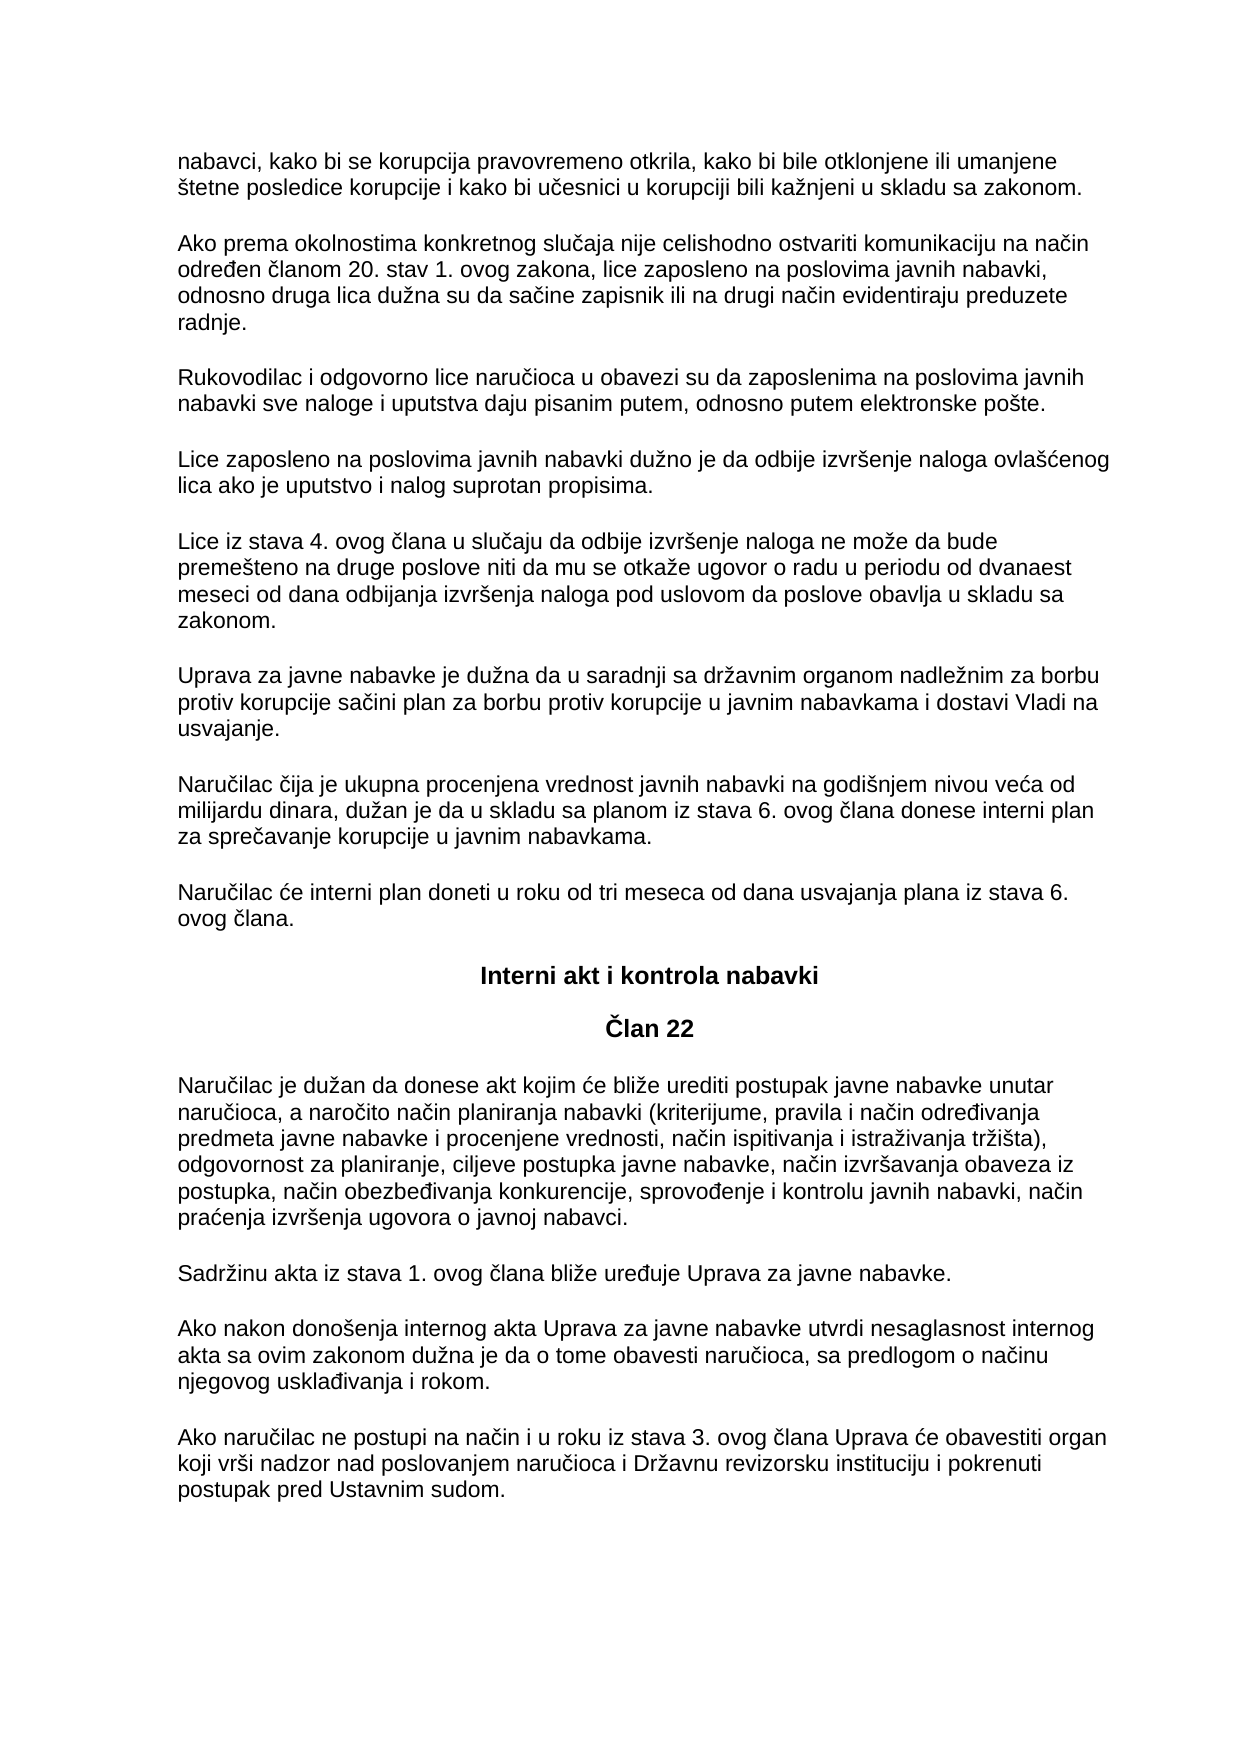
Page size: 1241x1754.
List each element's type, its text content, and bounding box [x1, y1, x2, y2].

text Rukovodilac i odgovorno lice naručioca u obavezi su da zaposlenima na poslovima javnih nabavki sve naloge i uputstva daju pisanim putem, odnosno putem elektronske pošte. [177, 364, 1122, 417]
text Član 22 [177, 1014, 1122, 1043]
text Naručilac čija je ukupna procenjena vrednost javnih nabavki na godišnjem nivou veća od milijardu dinara, dužan je da u skladu sa planom iz stava 6. ovog člana donese interni plan za sprečavanje korupcije u javnim nabavkama. [177, 771, 1122, 850]
text Naručilac je dužan da donese akt kojim će bliže urediti postupak javne nabavke unutar naručioca, a naročito način planiranja nabavki (kriterijume, pravila i način određivanja predmeta javne nabavke i procenjene vrednosti, način ispitivanja i istraživanja tržišta), odgovornost za planiranje, ciljeve postupka javne nabavke, način izvršavanja obaveza iz postupka, način obezbeđivanja konkurencije, sprovođenje i kontrolu javnih nabavki, način praćenja izvršenja ugovora o javnoj nabavci. [177, 1072, 1122, 1231]
text Lice zaposleno na poslovima javnih nabavki dužno je da odbije izvršenje naloga ovlašćenog lica ako je uputstvo i nalog suprotan propisima. [177, 446, 1122, 499]
text Ako nakon donošenja internog akta Uprava za javne nabavke utvrdi nesaglasnost internog akta sa ovim zakonom dužna je da o tome obavesti naručioca, sa predlogom o načinu njegovog usklađivanja i rokom. [177, 1315, 1122, 1394]
text Sadržinu akta iz stava 1. ovog člana bliže uređuje Uprava za javne nabavke. [177, 1260, 1122, 1286]
text Uprava za javne nabavke je dužna da u saradnji sa državnim organom nadležnim za borbu protiv korupcije sačini plan za borbu protiv korupcije u javnim nabavkama i dostavi Vladi na usvajanje. [177, 662, 1122, 741]
text Ako prema okolnostima konkretnog slučaja nije celishodno ostvariti komunikaciju na način određen članom 20. stav 1. ovog zakona, lice zaposleno na poslovima javnih nabavki, odnosno druga lica dužna su da sačine zapisnik ili na drugi način evidentiraju preduzete radnje. [177, 229, 1122, 335]
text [177, 148, 1122, 200]
text Interni akt i kontrola nabavki [177, 961, 1122, 989]
text Lice iz stava 4. ovog člana u slučaju da odbije izvršenje naloga ne može da bude premešteno na druge poslove niti da mu se otkaže ugovor o radu u periodu od dvanaest meseci od dana odbijanja izvršenja naloga pod uslovom da poslove obavlja u skladu sa zakonom. [177, 528, 1122, 633]
text Ako naručilac ne postupi na način i u roku iz stava 3. ovog člana Uprava će obavestiti organ koji vrši nadzor nad poslovanjem naručioca i Državnu revizorsku instituciju i pokrenuti postupak pred Ustavnim sudom. [177, 1423, 1122, 1502]
text Naručilac će interni plan doneti u roku od tri meseca od dana usvajanja plana iz stava 6. ovog člana. [177, 879, 1122, 932]
